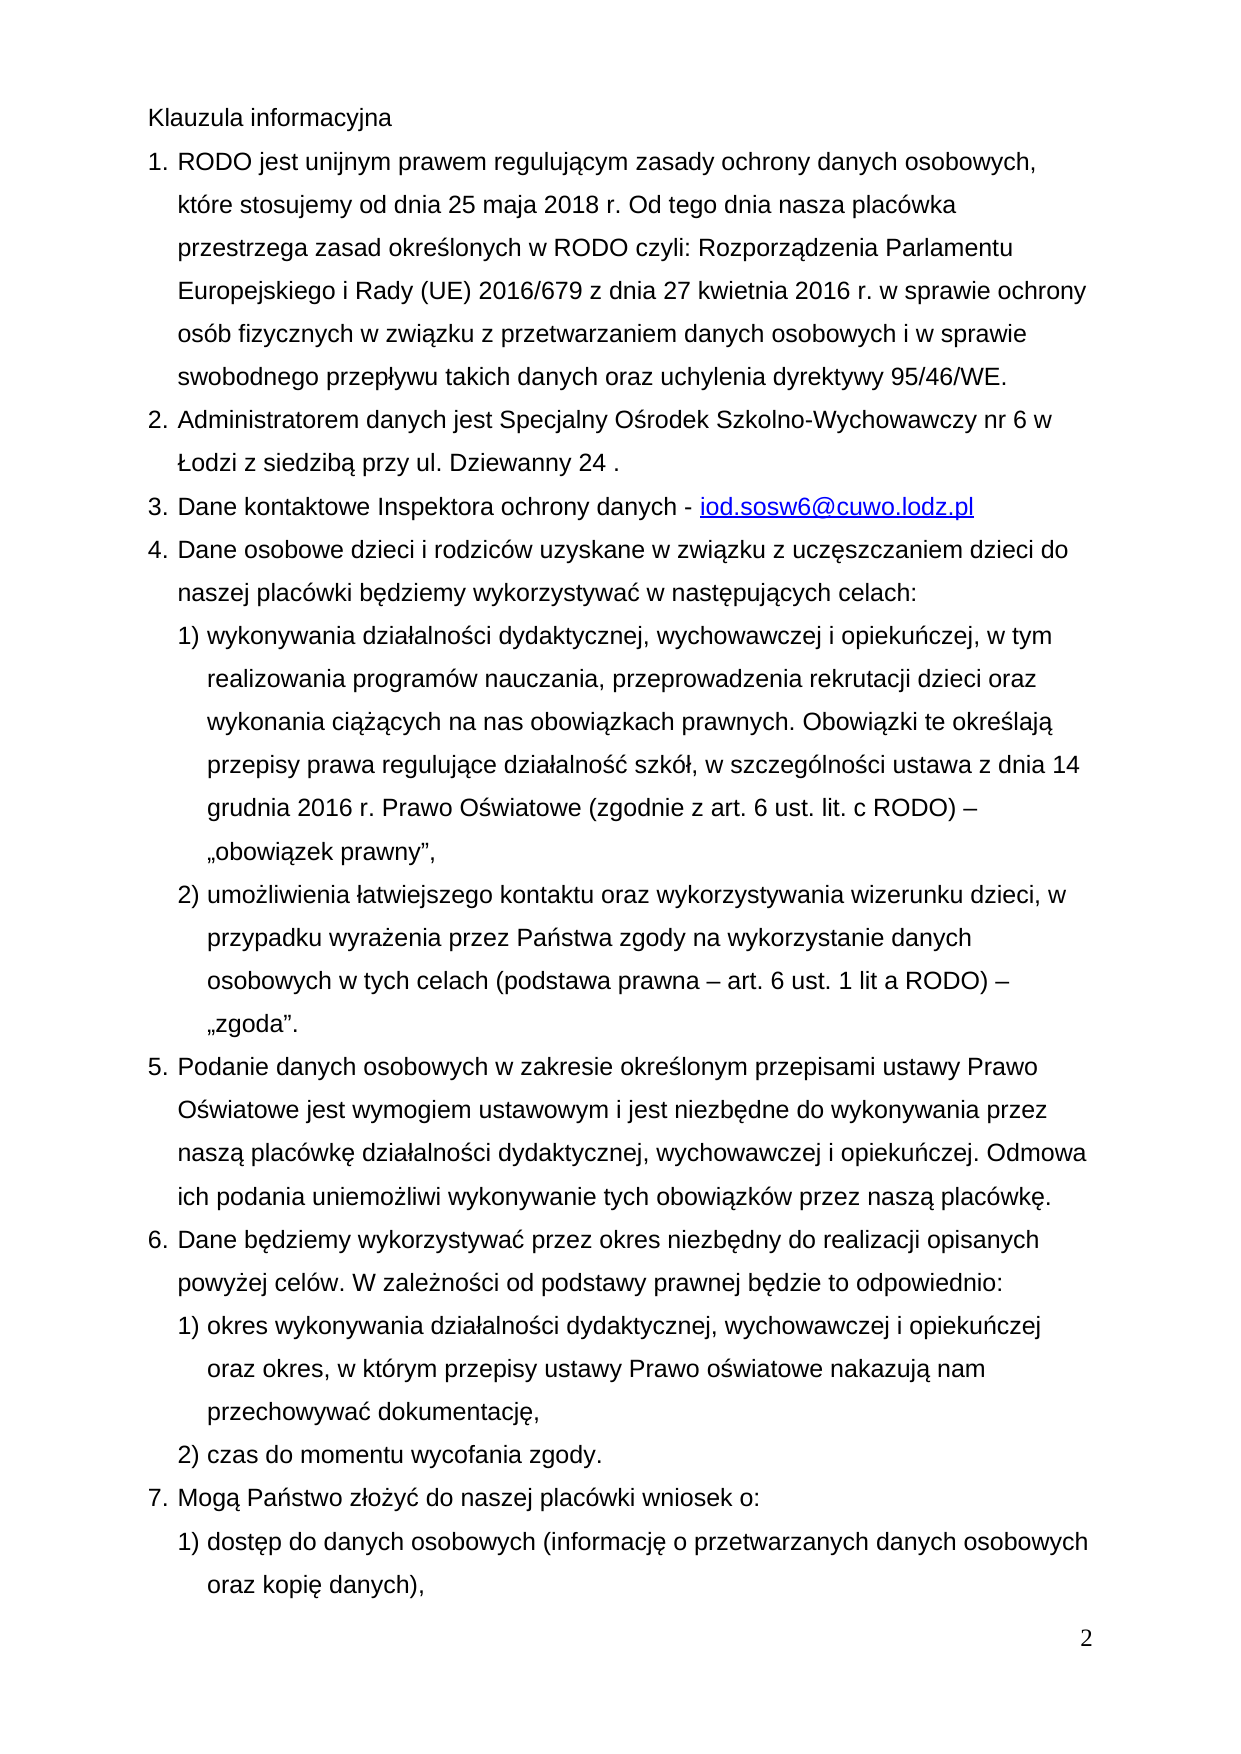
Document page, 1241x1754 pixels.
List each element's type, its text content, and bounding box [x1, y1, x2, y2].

subtitle Klauzula informacyjna [148, 103, 1092, 132]
list Administratorem danych jest Specjalny Ośrodek Szkolno-Wychowawczy nr 6 w Łodzi z siedzibą przy ul. Dziewanny 24 . [148, 405, 1092, 477]
list Dane osobowe dzieci i rodziców uzyskane w związku z uczęszczaniem dzieci do naszej placówki będziemy wykorzystywać w następujących celach: [148, 534, 1092, 606]
list Dane kontaktowe Inspektora ochrony danych - iod.sosw6@cuwo.lodz.pl [148, 491, 1092, 520]
list czas do momentu wycofania zgody. [177, 1440, 1092, 1469]
list dostęp do danych osobowych (informację o przetwarzanych danych osobowych oraz kopię danych), [177, 1526, 1092, 1598]
list wykonywania działalności dydaktycznej, wychowawczej i opiekuńczej, w tym realizowania programów nauczania, przeprowadzenia rekrutacji dzieci oraz wykonania ciążących na nas obowiązkach prawnych. Obowiązki te określają przepisy prawa regulujące działalność szkół, w szczególności ustawa z dnia 14 grudnia 2016 r. Prawo Oświatowe (zgodnie z art. 6 ust. lit. c RODO) – „obowiązek prawny”, [177, 621, 1092, 865]
list RODO jest unijnym prawem regulującym zasady ochrony danych osobowych, które stosujemy od dnia 25 maja 2018 r. Od tego dnia nasza placówka przestrzega zasad określonych w RODO czyli: Rozporządzenia Parlamentu Europejskiego i Rady (UE) 2016/679 z dnia 27 kwietnia 2016 r. w sprawie ochrony osób fizycznych w związku z przetwarzaniem danych osobowych i w sprawie swobodnego przepływu takich danych oraz uchylenia dyrektywy 95/46/WE. [148, 146, 1092, 391]
list umożliwienia łatwiejszego kontaktu oraz wykorzystywania wizerunku dzieci, w przypadku wyrażenia przez Państwa zgody na wykorzystanie danych osobowych w tych celach (podstawa prawna – art. 6 ust. 1 lit a RODO) – „zgoda”. [177, 879, 1092, 1038]
list Podanie danych osobowych w zakresie określonym przepisami ustawy Prawo Oświatowe jest wymogiem ustawowym i jest niezbędne do wykonywania przez naszą placówkę działalności dydaktycznej, wychowawczej i opiekuńczej. Odmowa ich podania uniemożliwi wykonywanie tych obowiązków przez naszą placówkę. [148, 1052, 1092, 1210]
list okres wykonywania działalności dydaktycznej, wychowawczej i opiekuńczej oraz okres, w którym przepisy ustawy Prawo oświatowe nakazują nam przechowywać dokumentację, [177, 1311, 1092, 1426]
list Dane będziemy wykorzystywać przez okres niezbędny do realizacji opisanych powyżej celów. W zależności od podstawy prawnej będzie to odpowiednio: [148, 1224, 1092, 1296]
list Mogą Państwo złożyć do naszej placówki wniosek o: [148, 1483, 1092, 1512]
